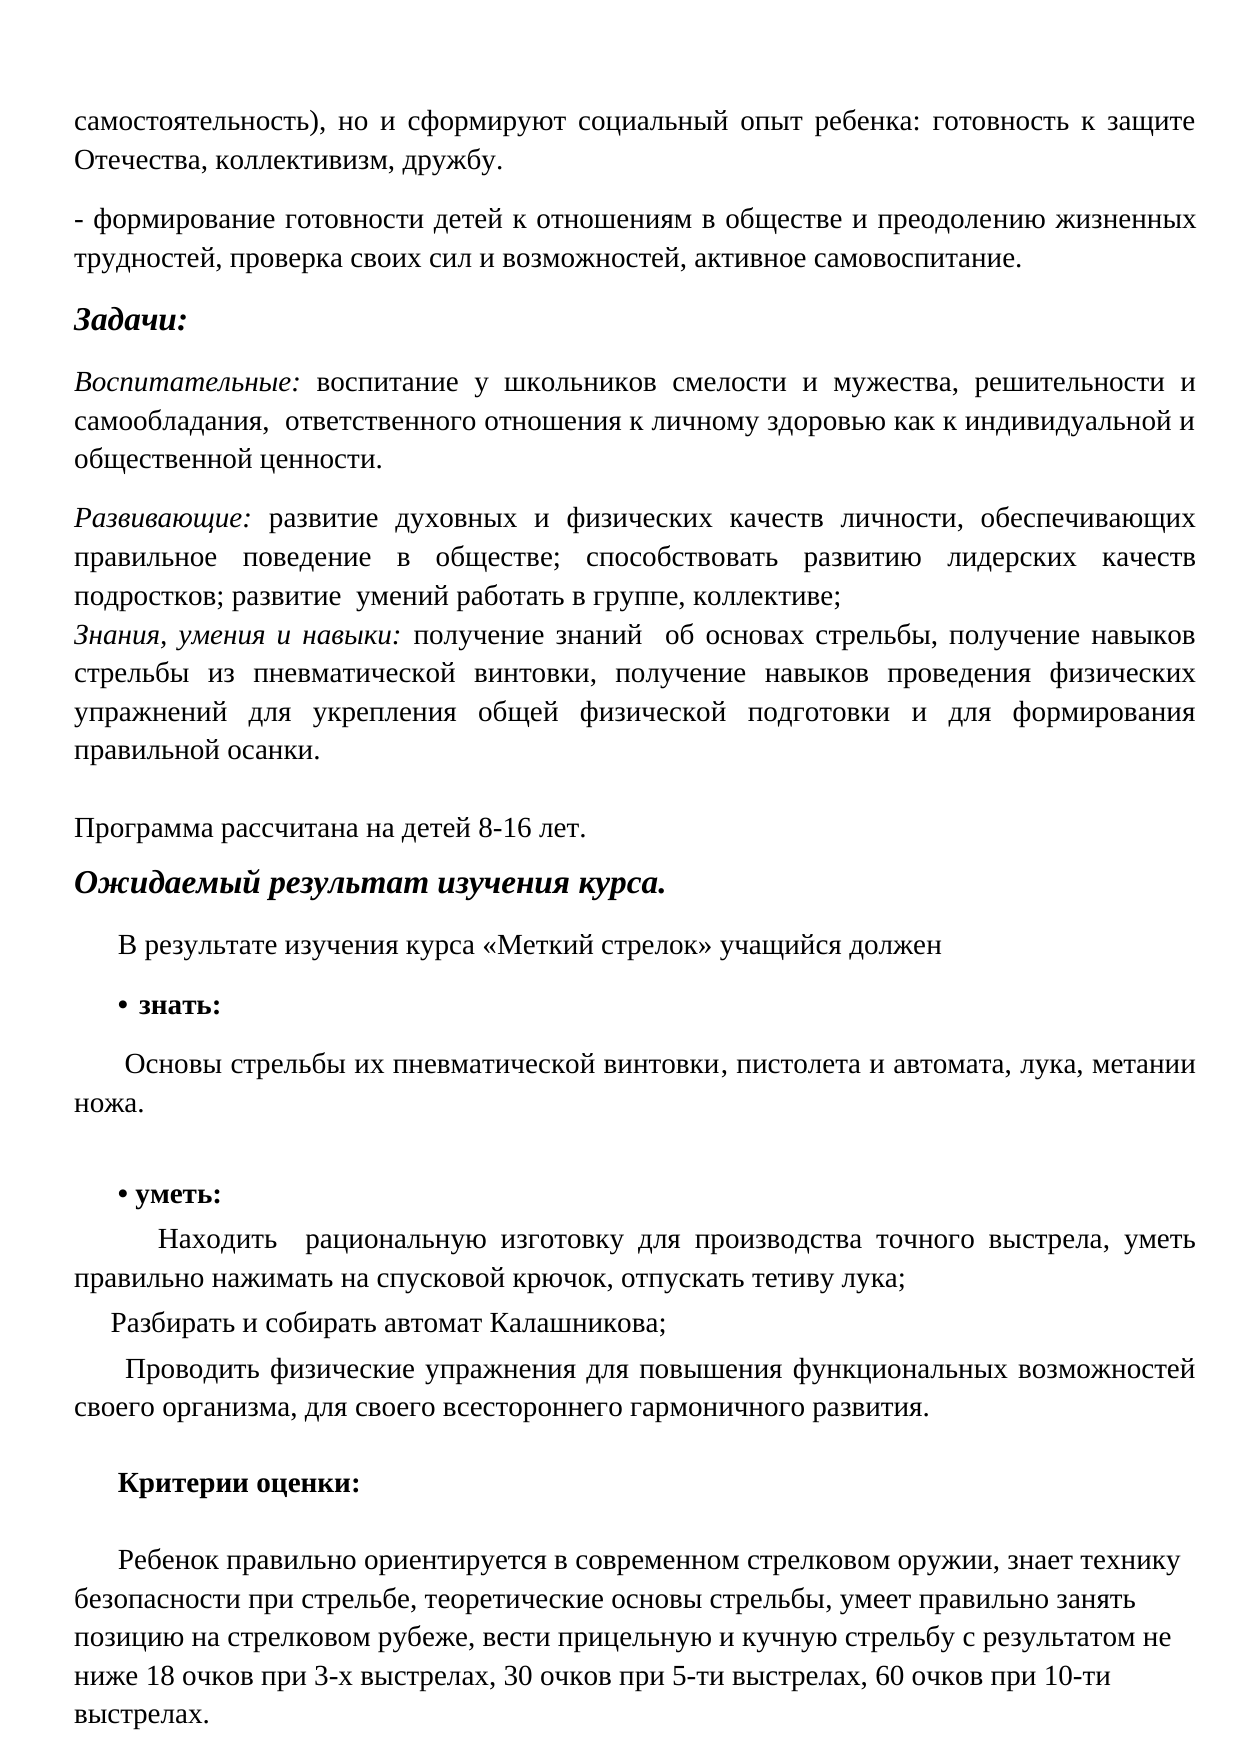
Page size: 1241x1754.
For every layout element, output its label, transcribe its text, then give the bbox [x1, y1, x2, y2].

text Воспитательные: воспитание у школьников смелости и мужества, решительности и самообладания, ответственного отношения к личному здоровью как к индивидуальной и общественной ценности. [74, 364, 1197, 475]
text Знания, умения и навыки: получение знаний об основах стрельбы, получение навыков стрельбы из пневматической винтовки, получение навыков проведения физических упражнений для укрепления общей физической подготовки и для формирования правильной осанки. [74, 617, 1197, 766]
text Ожидаемый результат изучения курса. [74, 862, 1197, 901]
text В результате изучения курса «Меткий стрелок» учащийся должен [74, 927, 1196, 961]
text • знать: [74, 987, 1197, 1020]
text Задачи: [74, 299, 1197, 338]
text Критерии оценки: Ребенок правильно ориентируется в современном стрелковом оружии, знает технику безопасности при стрельбе, теоретические основы стрельбы, умеет правильно занять позицию на стрелковом рубеже, вести прицельную и кучную стрельбу с результатом не ниже 18 очков при 3-х выстрелах, 30 очков при 5-ти выстрелах, 60 очков при 10-ти выстрелах. [74, 1465, 1197, 1730]
text Проводить физические упражнения для повышения функциональных возможностей своего организма, для своего всестороннего гармоничного развития. [74, 1351, 1197, 1423]
text Разбирать и собирать автомат Калашникова; [74, 1305, 1197, 1339]
text • уметь: [74, 1176, 1197, 1209]
text - формирование готовности детей к отношениям в обществе и преодолению жизненных трудностей, проверка своих сил и возможностей, активное самовоспитание. [74, 201, 1197, 273]
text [74, 103, 1197, 176]
text Основы стрельбы их пневматической винтовки, пистолета и автомата, лука, метании ножа. [74, 1046, 1197, 1118]
text Находить рациональную изготовку для производства точного выстрела, уметь правильно нажимать на спусковой крючок, отпускать тетиву лука; [74, 1221, 1197, 1293]
text Программа рассчитана на детей 8-16 лет. [74, 810, 1197, 843]
text Развивающие: развитие духовных и физических качеств личности, обеспечивающих правильное поведение в обществе; способствовать развитию лидерских качеств подростков; развитие умений работать в группе, коллективе; [74, 501, 1197, 611]
